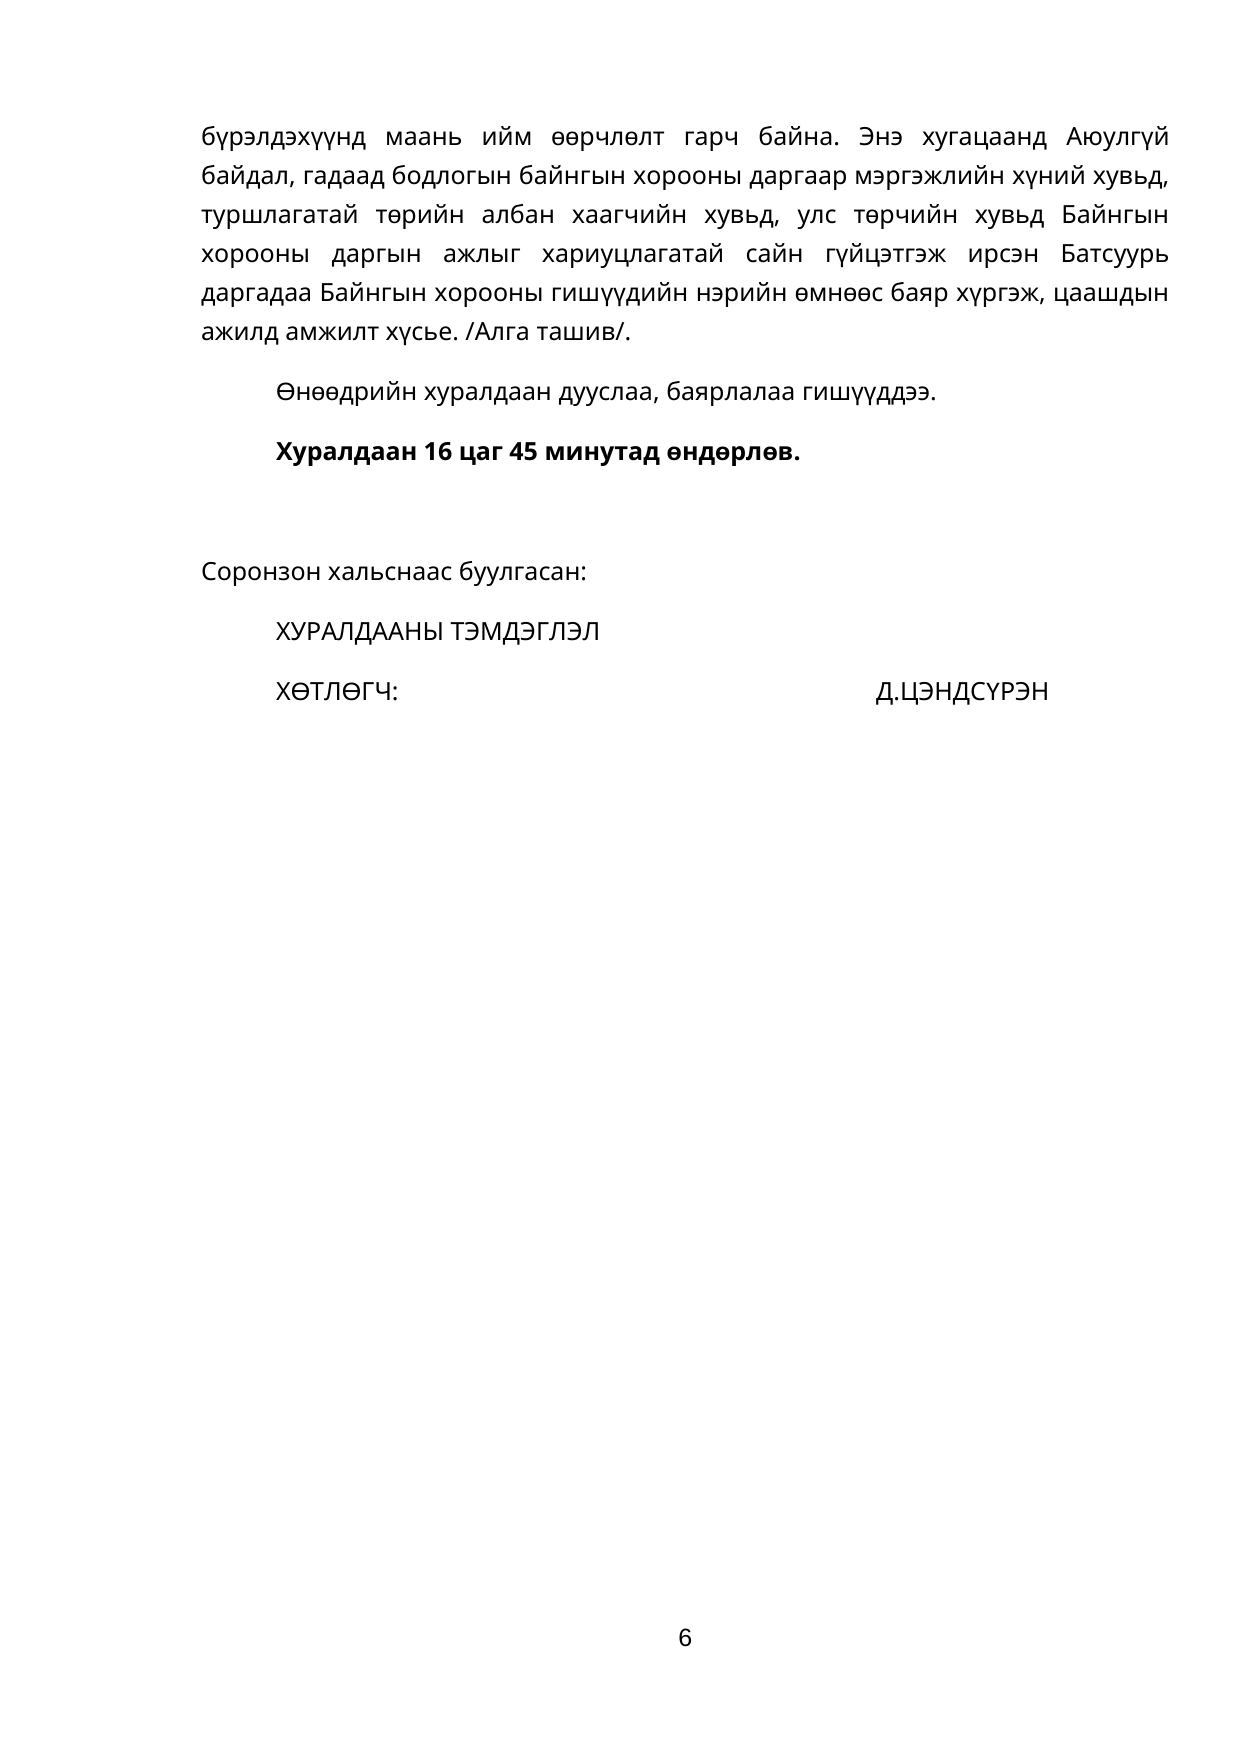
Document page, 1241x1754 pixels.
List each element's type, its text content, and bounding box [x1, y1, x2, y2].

text ХӨТЛӨГЧ: Д.ЦЭНДСҮРЭН [201, 674, 1169, 708]
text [201, 118, 1169, 348]
text Хуралдаан 16 цаг 45 минутад өндөрлөв. [201, 434, 1169, 468]
text ХУРАЛДААНЫ ТЭМДЭГЛЭЛ [201, 614, 1169, 648]
text Өнөөдрийн хуралдаан дууслаа, баярлалаа гишүүддээ. [201, 374, 1169, 408]
text Соронзон хальснаас буулгасан: [201, 554, 1169, 588]
